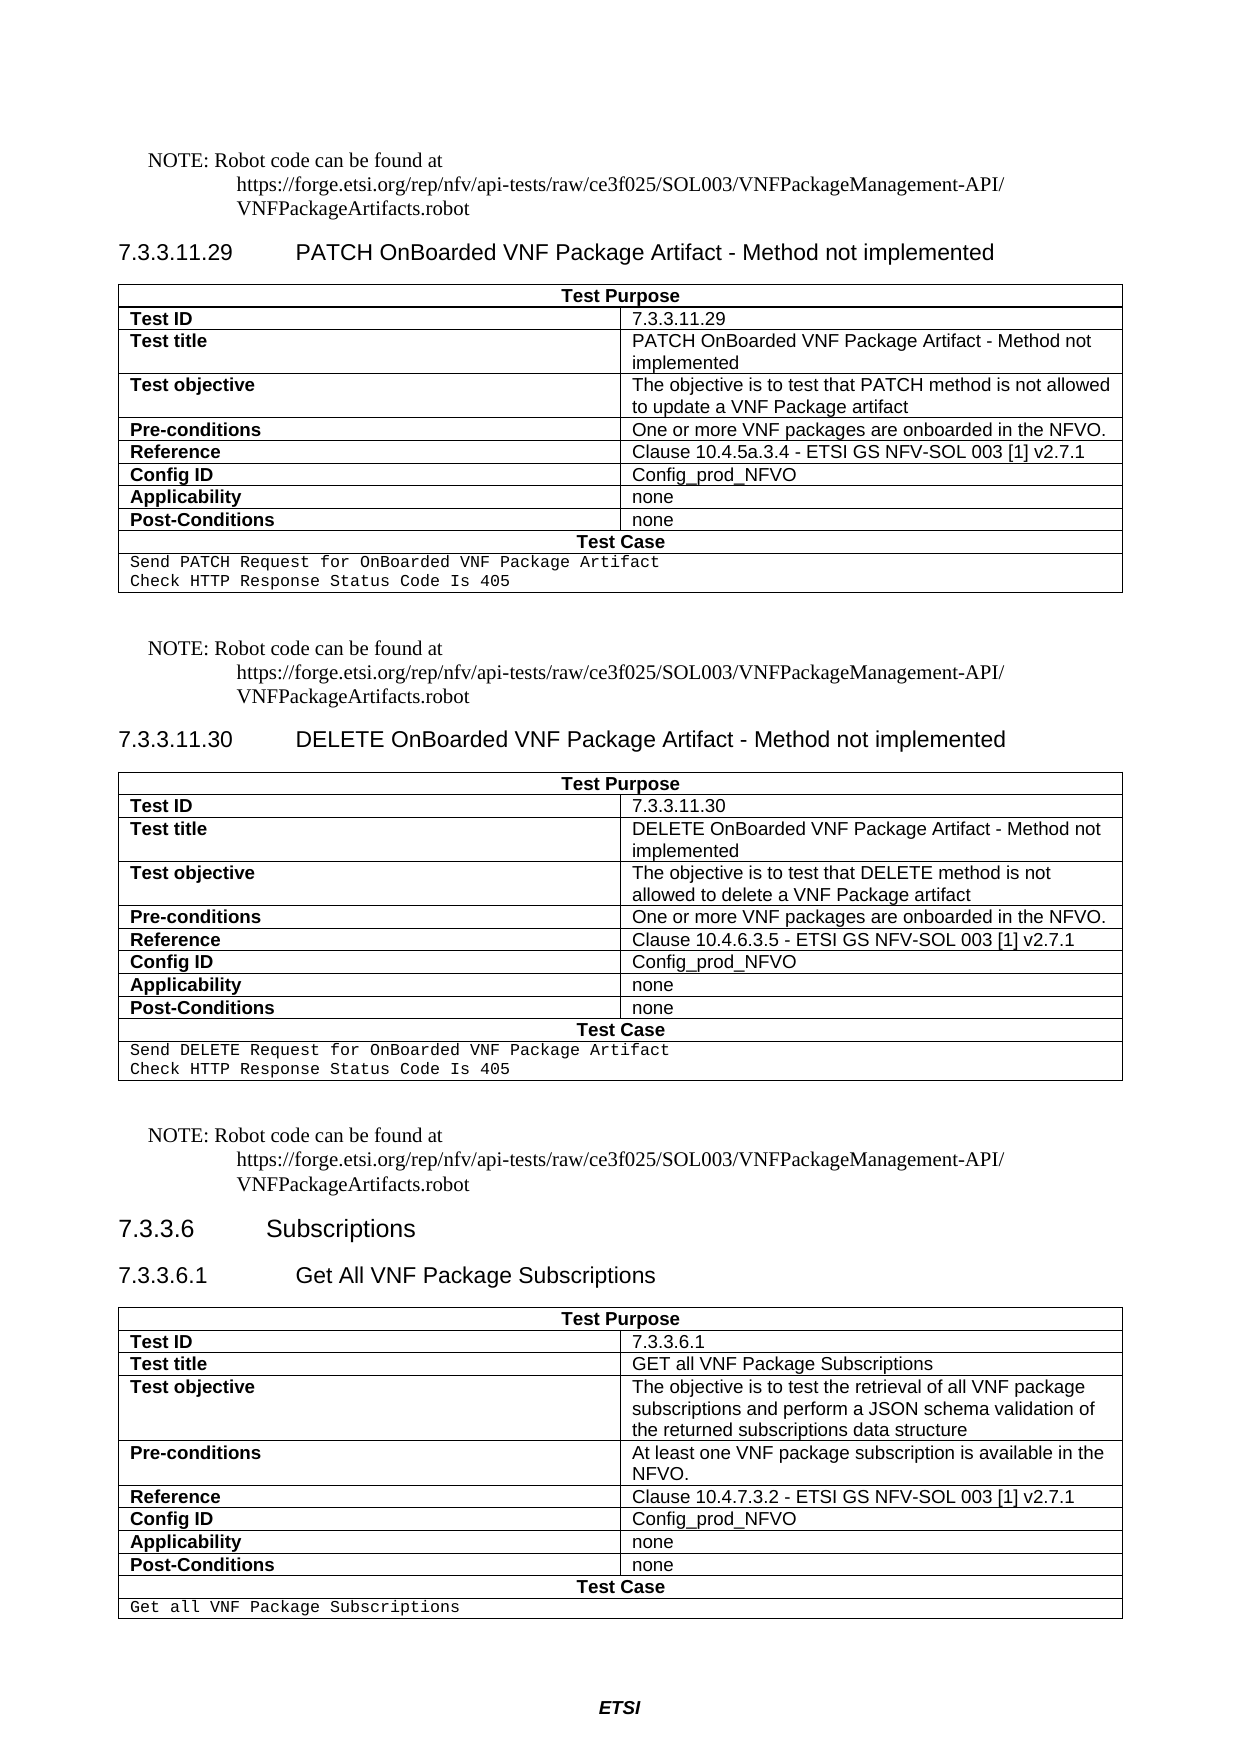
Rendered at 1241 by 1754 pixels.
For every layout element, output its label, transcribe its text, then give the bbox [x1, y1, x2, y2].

subtitle 7.3.3.11.29 PATCH OnBoarded VNF Package Artifact - Method not implemented [118, 239, 1122, 265]
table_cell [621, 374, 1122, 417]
text NOTE: Robot code can be found at https://forge.etsi.org/rep/nfv/api-tests/raw/ce3f025/SOL003/VNFPackageManagement-API/VNFPackageArtifacts.robot [148, 148, 1122, 220]
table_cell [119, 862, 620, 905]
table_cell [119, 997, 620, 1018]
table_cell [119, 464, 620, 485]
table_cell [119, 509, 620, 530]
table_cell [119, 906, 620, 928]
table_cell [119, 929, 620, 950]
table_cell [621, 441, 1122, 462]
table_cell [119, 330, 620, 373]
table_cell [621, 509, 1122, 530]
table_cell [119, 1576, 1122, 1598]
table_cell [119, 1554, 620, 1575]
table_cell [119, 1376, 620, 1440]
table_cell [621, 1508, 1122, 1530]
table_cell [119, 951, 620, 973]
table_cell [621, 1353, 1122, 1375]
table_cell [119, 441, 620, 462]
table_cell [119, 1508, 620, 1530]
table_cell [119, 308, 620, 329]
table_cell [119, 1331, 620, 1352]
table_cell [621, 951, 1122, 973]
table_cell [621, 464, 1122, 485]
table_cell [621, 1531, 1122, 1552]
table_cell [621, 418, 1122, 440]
subtitle 7.3.3.6 Subscriptions [118, 1214, 1122, 1243]
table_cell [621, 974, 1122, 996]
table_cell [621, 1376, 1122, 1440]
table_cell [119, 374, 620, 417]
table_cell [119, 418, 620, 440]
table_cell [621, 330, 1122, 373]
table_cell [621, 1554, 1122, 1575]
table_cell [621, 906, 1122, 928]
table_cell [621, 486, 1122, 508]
text NOTE: Robot code can be found at https://forge.etsi.org/rep/nfv/api-tests/raw/ce3f025/SOL003/VNFPackageManagement-API/VNFPackageArtifacts.robot [148, 636, 1122, 708]
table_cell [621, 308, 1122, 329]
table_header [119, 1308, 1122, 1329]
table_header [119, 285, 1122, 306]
subtitle 7.3.3.6.1 Get All VNF Package Subscriptions [118, 1262, 1122, 1288]
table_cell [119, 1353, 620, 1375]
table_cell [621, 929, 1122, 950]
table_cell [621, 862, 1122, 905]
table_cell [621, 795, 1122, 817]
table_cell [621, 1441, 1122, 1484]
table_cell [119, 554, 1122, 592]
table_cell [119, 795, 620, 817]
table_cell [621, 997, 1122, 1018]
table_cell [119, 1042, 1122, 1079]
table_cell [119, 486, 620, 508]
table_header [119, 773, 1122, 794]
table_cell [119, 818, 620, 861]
subtitle 7.3.3.11.30 DELETE OnBoarded VNF Package Artifact - Method not implemented [118, 726, 1122, 753]
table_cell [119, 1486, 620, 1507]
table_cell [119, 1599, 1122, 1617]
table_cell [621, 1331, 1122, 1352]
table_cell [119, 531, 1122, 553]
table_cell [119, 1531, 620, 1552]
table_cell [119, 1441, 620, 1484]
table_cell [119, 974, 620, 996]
text NOTE: Robot code can be found at https://forge.etsi.org/rep/nfv/api-tests/raw/ce3f025/SOL003/VNFPackageManagement-API/VNFPackageArtifacts.robot [148, 1123, 1122, 1196]
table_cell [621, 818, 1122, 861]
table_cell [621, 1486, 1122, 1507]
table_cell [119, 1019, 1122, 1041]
